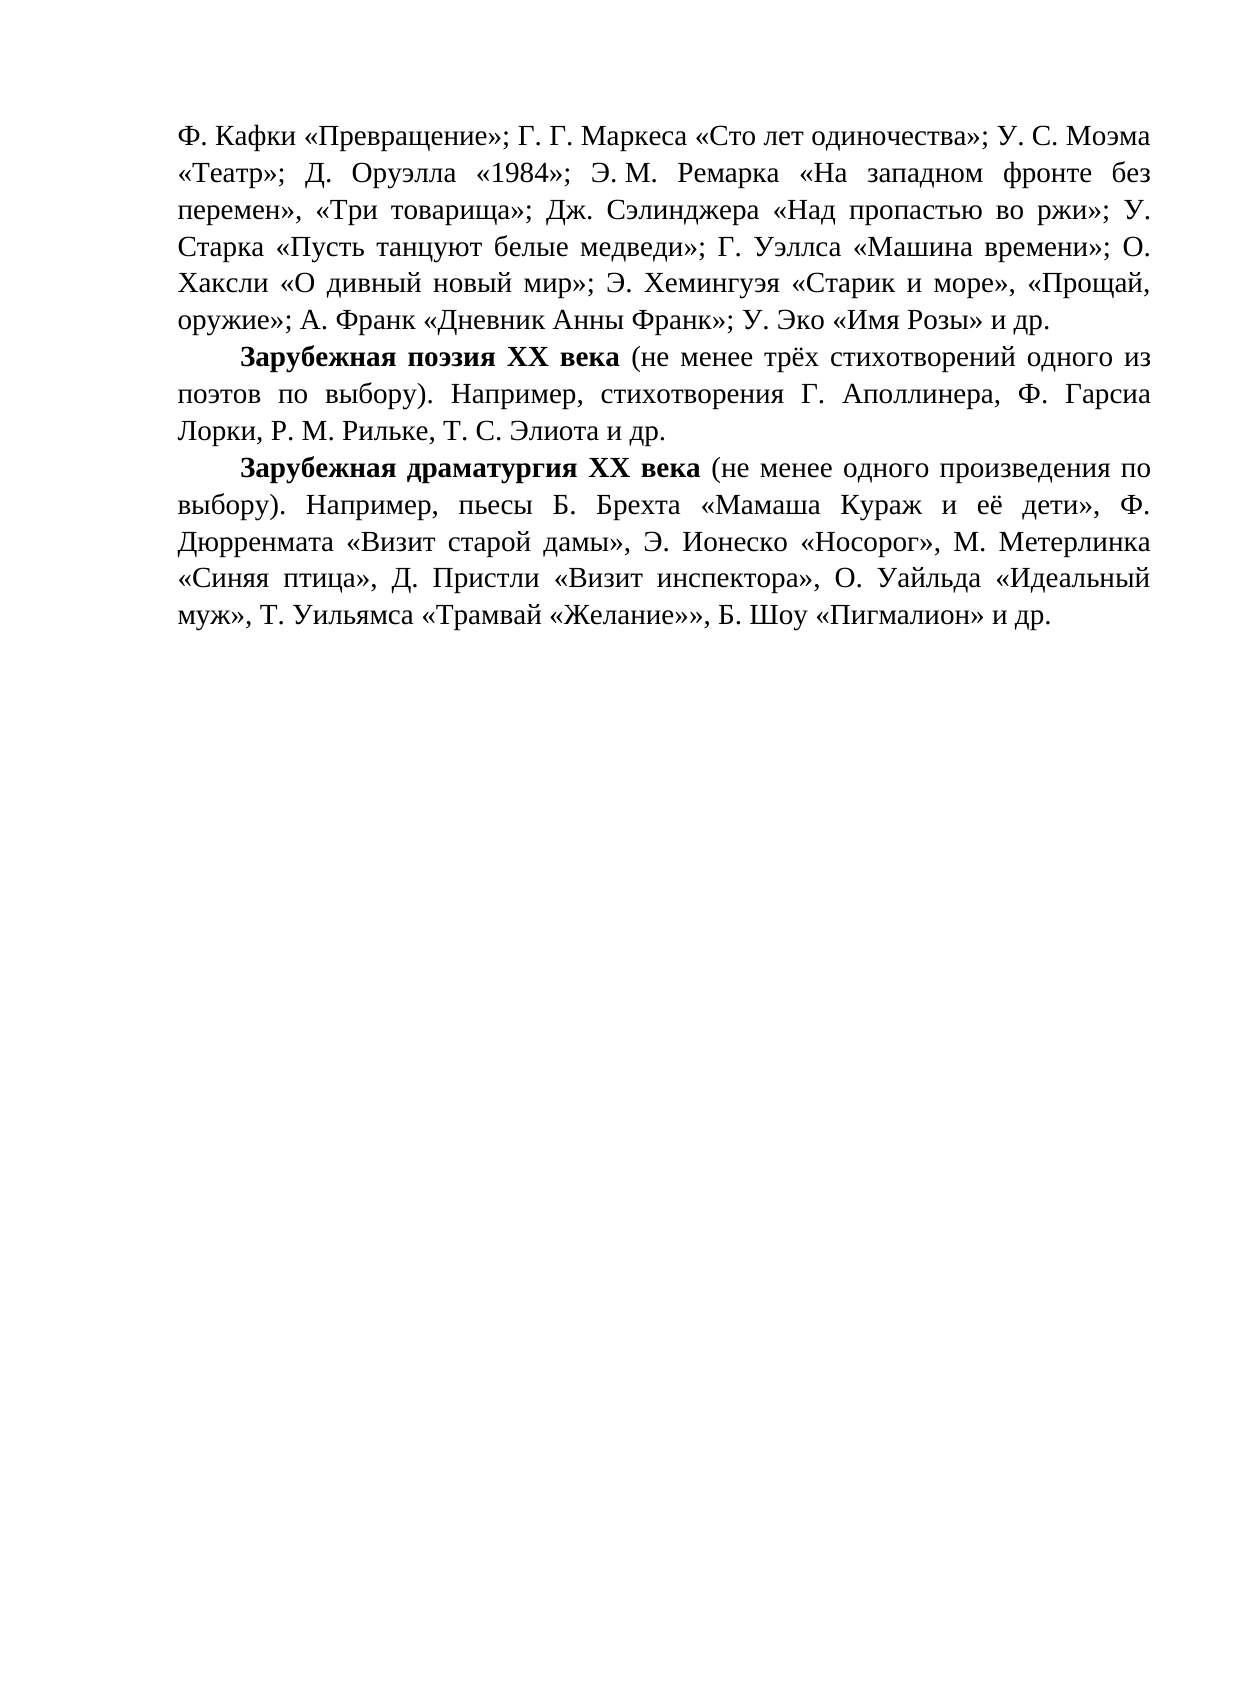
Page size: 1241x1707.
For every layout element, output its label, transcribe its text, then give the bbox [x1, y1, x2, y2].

text Зарубежная поэзия XX века ‌(не менее трёх стихотворений одного из поэтов по выбору). Например, стихотворения Г. Аполлинера, Ф. Гарсиа Лорки, P. M. Рильке, Т. С. Элиота и др.‌‌ [177, 339, 1152, 447]
text Зарубежная драматургия XX века ‌(не менее одного произведения по выбору). Например, пьесы Б. Брехта «Мамаша Кураж и её дети», Ф. Дюрренмата «Визит старой дамы», Э. Ионеско «Носорог», М. Метерлинка «Синяя птица», Д. Пристли «Визит инспектора», О. Уайльда «Идеальный муж», Т. Уильямса «Трамвай «Желание»», Б. Шоу «Пигмалион» и др.‌‌ [177, 450, 1152, 631]
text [177, 118, 1152, 336]
